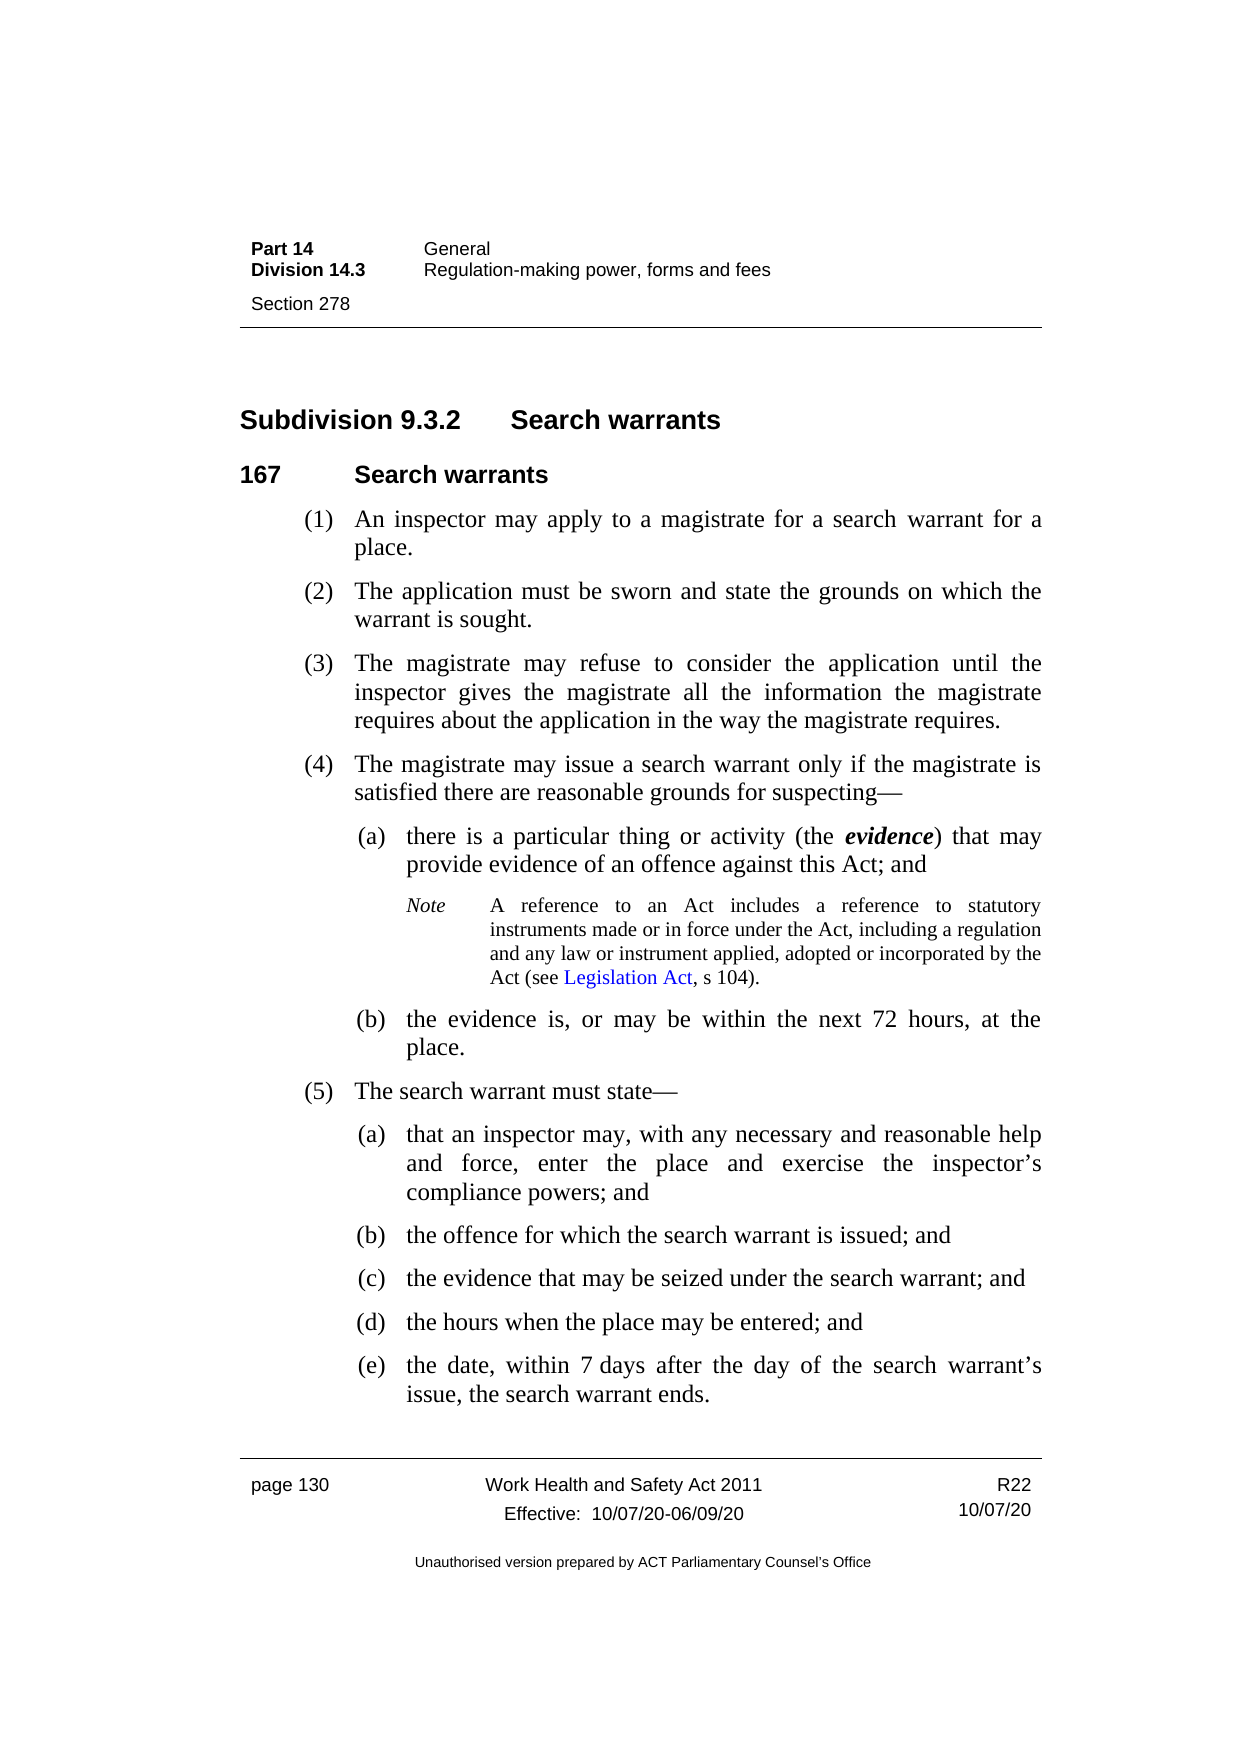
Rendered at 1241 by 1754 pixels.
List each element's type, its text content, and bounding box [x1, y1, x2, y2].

text (3) The magistrate may refuse to consider the application until the inspector gives the magistrate all the information the magistrate requires about the application in the way the magistrate requires. [239, 648, 1042, 734]
text (1) An inspector may apply to a magistrate for a search warrant for a place. [239, 504, 1042, 561]
text (e) the date, within 7 days after the day of the search warrant’s issue, the search warrant ends. [239, 1350, 1042, 1407]
text (c) the evidence that may be seized under the search warrant; and [239, 1263, 1042, 1292]
text Note A reference to an Act includes a reference to statutory instruments made or in force under the Act, including a regulation and any law or instrument applied, adopted or incorporated by the Act (see Legislation Act, s 104). [406, 893, 1042, 989]
text (b) the evidence is, or may be within the next 72 hours, at the place. [239, 1004, 1042, 1061]
text (b) the offence for which the search warrant is issued; and [239, 1220, 1042, 1249]
text (a) that an inspector may, with any necessary and reasonable help and force, enter the place and exercise the inspector’s compliance powers; and [239, 1119, 1042, 1205]
text 167 Search warrants [239, 460, 1042, 489]
text (a) there is a particular thing or activity (the evidence) that may provide evidence of an offence against this Act; and [239, 821, 1042, 878]
text Subdivision 9.3.2 Search warrants [239, 404, 1042, 435]
text (2) The application must be sworn and state the grounds on which the warrant is sought. [239, 576, 1042, 633]
text (5) The search warrant must state— [239, 1076, 1042, 1104]
text (d) the hours when the place may be entered; and [239, 1307, 1042, 1335]
text (4) The magistrate may issue a search warrant only if the magistrate is satisfied there are reasonable grounds for suspecting— [239, 749, 1042, 806]
